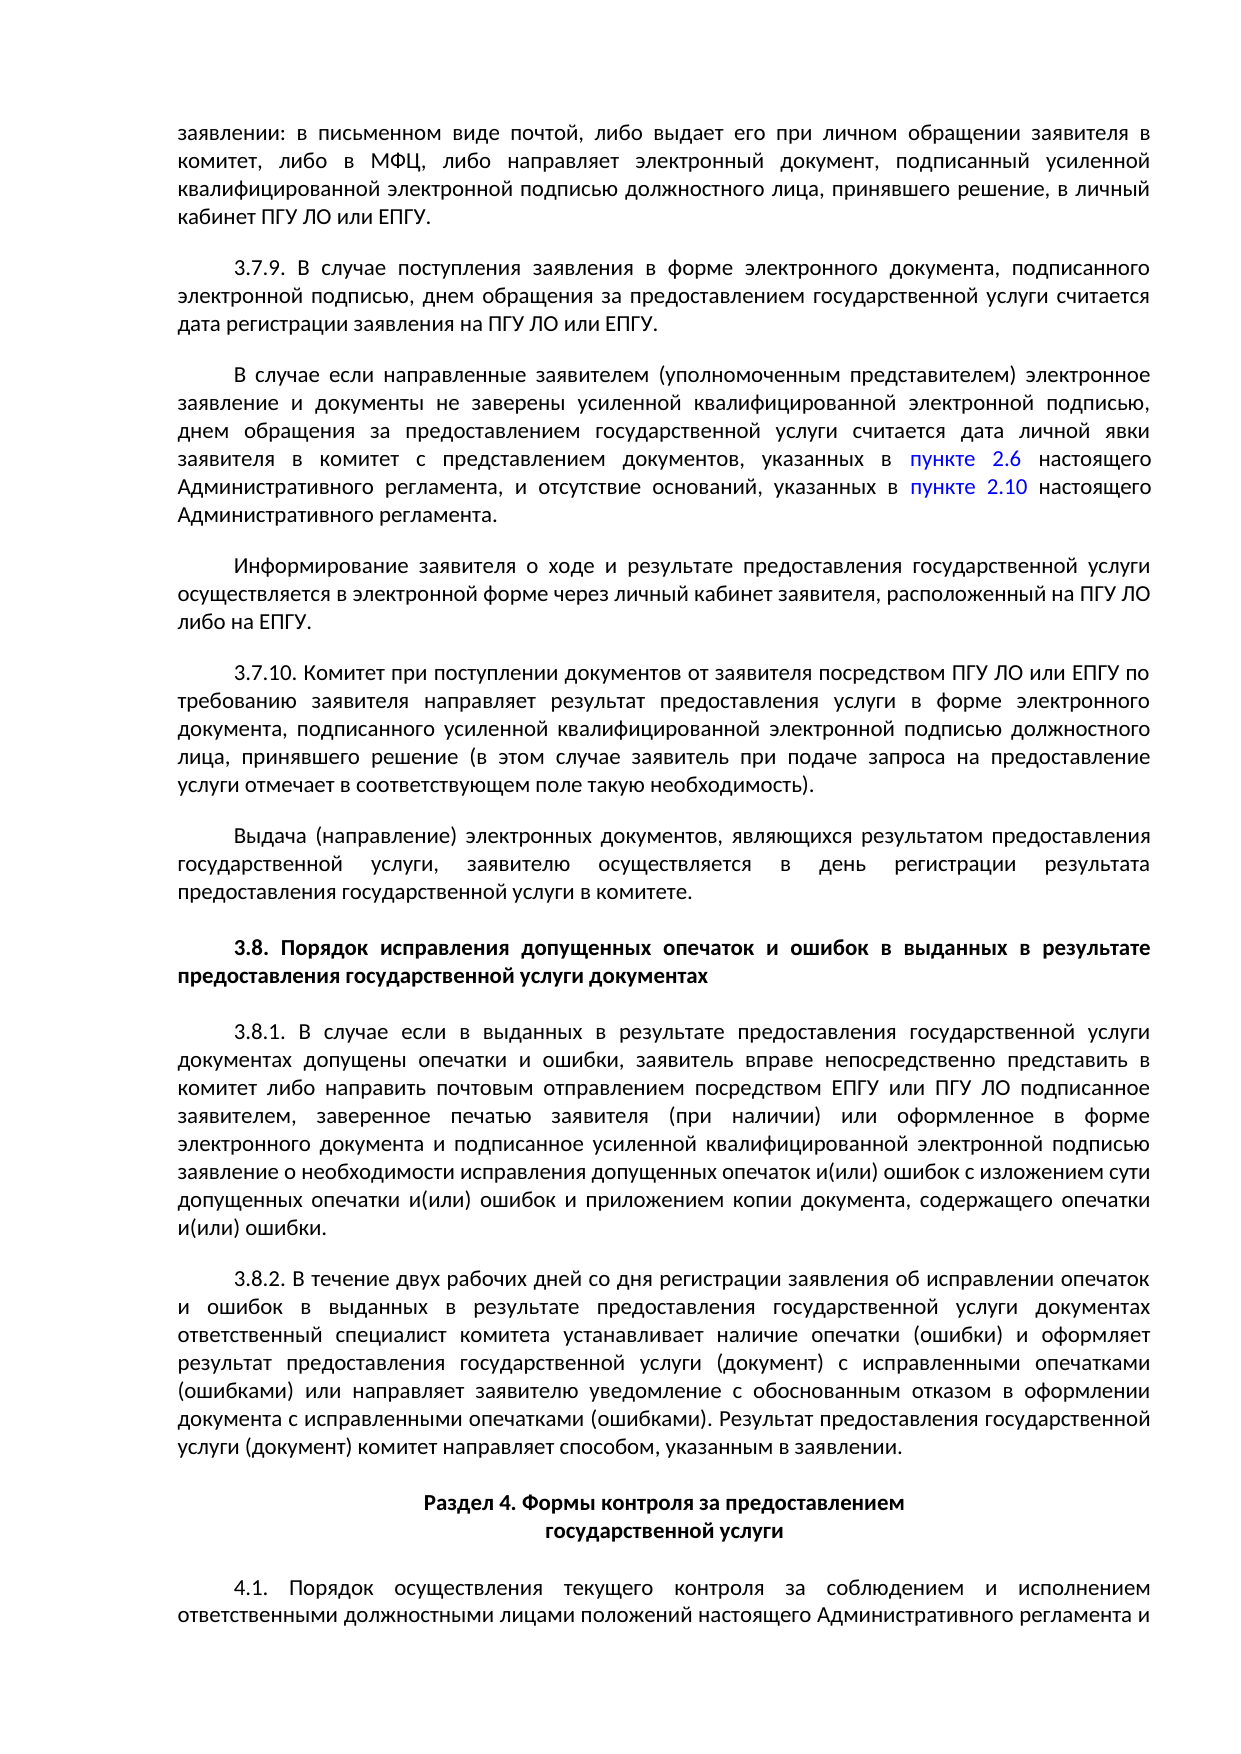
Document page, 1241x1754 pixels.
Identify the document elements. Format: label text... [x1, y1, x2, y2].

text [177, 1573, 1152, 1629]
text Выдача (направление) электронных документов, являющихся результатом предоставления государственной услуги, заявителю осуществляется в день регистрации результата предоставления государственной услуги в комитете. [177, 821, 1152, 905]
text 3.8.2. В течение двух рабочих дней со дня регистрации заявления об исправлении опечаток и ошибок в выданных в результате предоставления государственной услуги документах ответственный специалист комитета устанавливает наличие опечатки (ошибки) и оформляет результат предоставления государственной услуги (документ) с исправленными опечатками (ошибками) или направляет заявителю уведомление с обоснованным отказом в оформлении документа с исправленными опечатками (ошибками). Результат предоставления государственной услуги (документ) комитет направляет способом, указанным в заявлении. [177, 1264, 1152, 1461]
text В случае если направленные заявителем (уполномоченным представителем) электронное заявление и документы не заверены усиленной квалифицированной электронной подписью, днем обращения за предоставлением государственной услуги считается дата личной явки заявителя в комитет с представлением документов, указанных в пункте 2.6 настоящего Административного регламента, и отсутствие оснований, указанных в пункте 2.10 настоящего Административного регламента. [177, 360, 1152, 528]
text 3.7.10. Комитет при поступлении документов от заявителя посредством ПГУ ЛО или ЕПГУ по требованию заявителя направляет результат предоставления услуги в форме электронного документа, подписанного усиленной квалифицированной электронной подписью должностного лица, принявшего решение (в этом случае заявитель при подаче запроса на предоставление услуги отмечает в соответствующем поле такую необходимость). [177, 658, 1152, 798]
text 3.7.9. В случае поступления заявления в форме электронного документа, подписанного электронной подписью, днем обращения за предоставлением государственной услуги считается дата регистрации заявления на ПГУ ЛО или ЕПГУ. [177, 253, 1152, 337]
title Раздел 4. Формы контроля за предоставлением [177, 1488, 1152, 1517]
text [177, 118, 1152, 230]
title 3.8. Порядок исправления допущенных опечаток и ошибок в выданных в результате предоставления государственной услуги документах [177, 933, 1152, 989]
title государственной услуги [177, 1517, 1152, 1544]
text 3.8.1. В случае если в выданных в результате предоставления государственной услуги документах допущены опечатки и ошибки, заявитель вправе непосредственно представить в комитет либо направить почтовым отправлением посредством ЕПГУ или ПГУ ЛО подписанное заявителем, заверенное печатью заявителя (при наличии) или оформленное в форме электронного документа и подписанное усиленной квалифицированной электронной подписью заявление о необходимости исправления допущенных опечаток и(или) ошибок с изложением сути допущенных опечатки и(или) ошибок и приложением копии документа, содержащего опечатки и(или) ошибки. [177, 1017, 1152, 1241]
text Информирование заявителя о ходе и результате предоставления государственной услуги осуществляется в электронной форме через личный кабинет заявителя, расположенный на ПГУ ЛО либо на ЕПГУ. [177, 551, 1152, 635]
